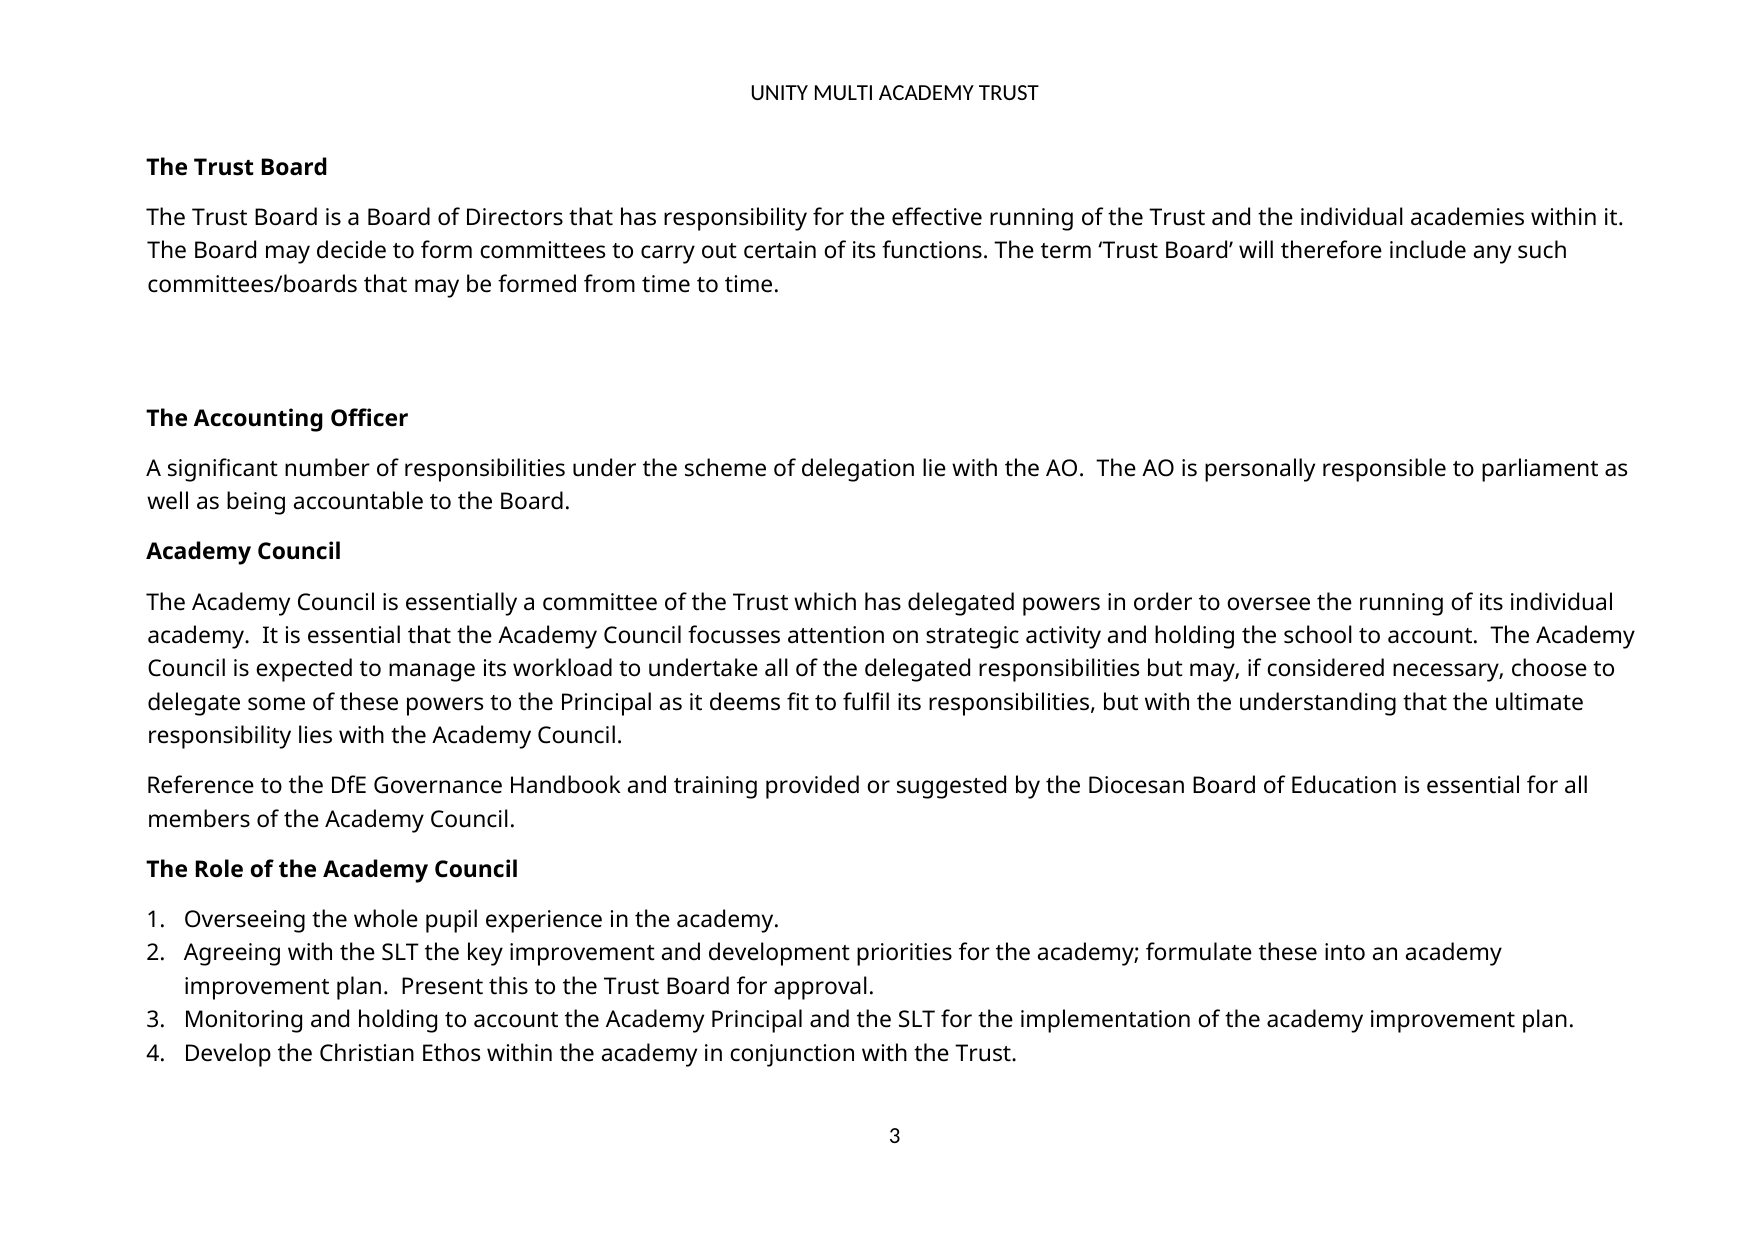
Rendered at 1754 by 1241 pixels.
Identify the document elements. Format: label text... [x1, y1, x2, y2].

text Reference to the DfE Governance Handbook and training provided or suggested by the Diocesan Board of Education is essential for all members of the Academy Council. [146, 769, 1638, 834]
list Monitoring and holding to account the Academy Principal and the SLT for the implementation of the academy improvement plan. [146, 1003, 1638, 1034]
text The Trust Board is a Board of Directors that has responsibility for the effective running of the Trust and the individual academies within it. The Board may decide to form committees to carry out certain of its functions. The term ‘Trust Board’ will therefore include any such committees/boards that may be formed from time to time. [146, 201, 1638, 299]
subtitle The Trust Board [146, 151, 1638, 182]
list Agreeing with the SLT the key improvement and development priorities for the academy; formulate these into an academy improvement plan. Present this to the Trust Board for approval. [146, 936, 1638, 1001]
list Develop the Christian Ethos within the academy in conjunction with the Trust. [146, 1037, 1638, 1068]
subtitle The Accounting Officer [146, 402, 1638, 433]
text A significant number of responsibilities under the scheme of delegation lie with the AO. The AO is personally responsible to parliament as well as being accountable to the Board. [146, 452, 1638, 516]
text The Role of the Academy Council [146, 853, 1638, 884]
subtitle Academy Council [146, 535, 1638, 567]
text The Academy Council is essentially a committee of the Trust which has delegated powers in order to oversee the running of its individual academy. It is essential that the Academy Council focusses attention on strategic activity and holding the school to account. The Academy Council is expected to manage its workload to undertake all of the delegated responsibilities but may, if considered necessary, choose to delegate some of these powers to the Principal as it deems fit to fulfil its responsibilities, but with the understanding that the ultimate responsibility lies with the Academy Council. [146, 585, 1638, 750]
list Overseeing the whole pupil experience in the academy. [146, 903, 1638, 934]
